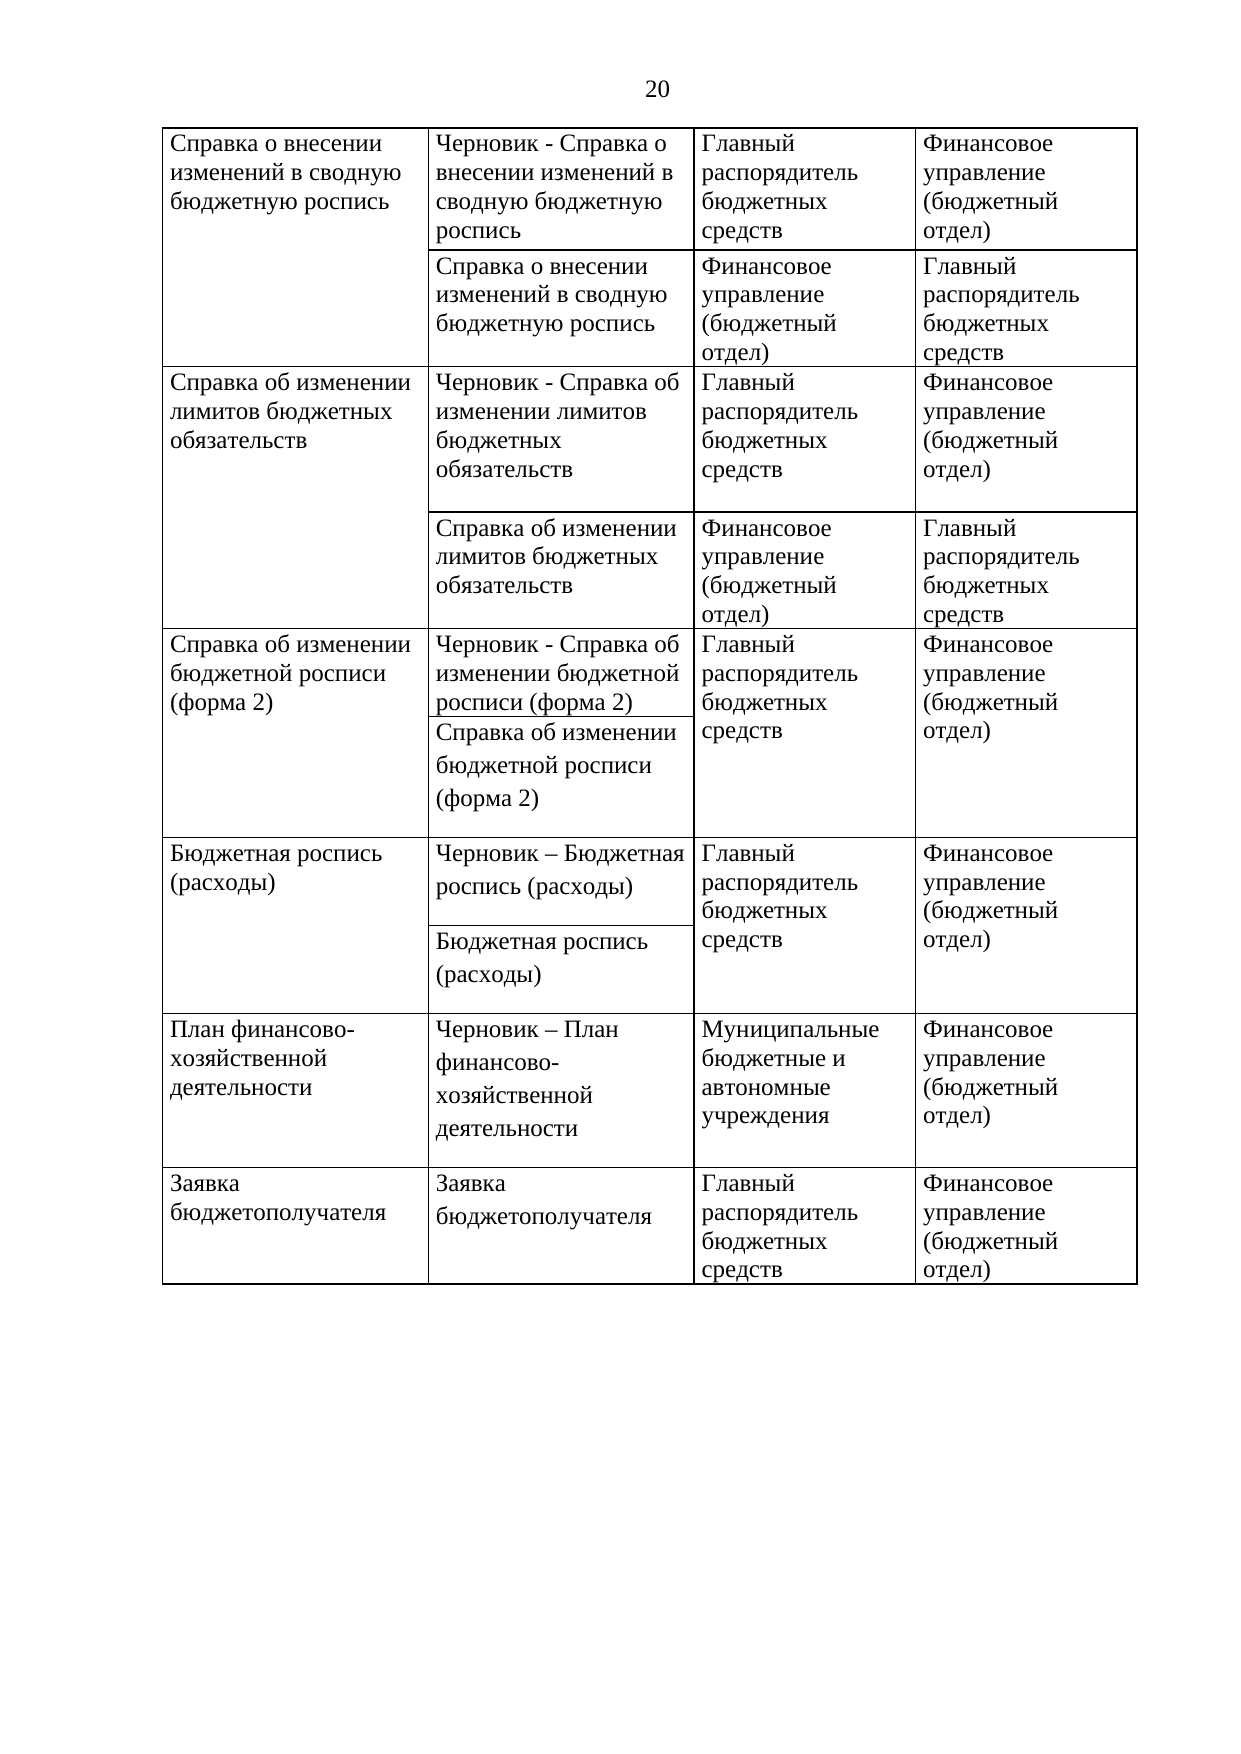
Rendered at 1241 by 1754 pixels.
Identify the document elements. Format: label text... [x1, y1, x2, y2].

table_cell Черновик - Справка об изменении лимитов бюджетных обязательств [429, 367, 693, 511]
table_cell План финансово-хозяйственной деятельности [163, 1014, 428, 1167]
table_cell Главный распорядитель бюджетных средств [916, 251, 1136, 366]
table_cell Заявка бюджетополучателя [429, 1168, 693, 1283]
table_cell Муниципальные бюджетные и автономные учреждения [695, 1014, 915, 1167]
table_cell Справка о внесении изменений в сводную бюджетную роспись [163, 129, 428, 366]
table_cell Бюджетная роспись (расходы) [163, 838, 428, 1013]
table_cell Финансовое управление (бюджетный отдел) [916, 129, 1136, 249]
table_cell Черновик – Бюджетная роспись (расходы) [429, 838, 693, 924]
table_cell Черновик – План финансово-хозяйственной деятельности [429, 1014, 693, 1167]
table_cell Финансовое управление (бюджетный отдел) [916, 1014, 1136, 1167]
table_cell Финансовое управление (бюджетный отдел) [695, 251, 915, 366]
table_cell Бюджетная роспись (расходы) [429, 926, 693, 1013]
table_cell Финансовое управление (бюджетный отдел) [916, 838, 1136, 1013]
table_cell Финансовое управление (бюджетный отдел) [916, 629, 1136, 837]
table_cell Справка об изменении лимитов бюджетных обязательств [163, 367, 428, 628]
table_cell Главный распорядитель бюджетных средств [695, 367, 915, 511]
table_cell Финансовое управление (бюджетный отдел) [916, 1168, 1136, 1283]
table_cell Главный распорядитель бюджетных средств [695, 129, 915, 249]
table_cell Черновик - Справка об изменении бюджетной росписи (форма 2) [429, 629, 693, 716]
table_cell Главный распорядитель бюджетных средств [695, 629, 915, 837]
table_cell Справка об изменении бюджетной росписи (форма 2) [163, 629, 428, 837]
table_cell Финансовое управление (бюджетный отдел) [695, 513, 915, 628]
table_cell Справка об изменении бюджетной росписи (форма 2) [429, 717, 693, 837]
table_cell Справка об изменении лимитов бюджетных обязательств [429, 513, 693, 628]
table_cell Финансовое управление (бюджетный отдел) [916, 367, 1136, 511]
table_cell Справка о внесении изменений в сводную бюджетную роспись [429, 251, 693, 366]
table_cell Главный распорядитель бюджетных средств [695, 1168, 915, 1283]
table_cell Черновик - Справка о внесении изменений в сводную бюджетную роспись [429, 129, 693, 249]
table_cell Заявка бюджетополучателя [163, 1168, 428, 1283]
table_cell Главный распорядитель бюджетных средств [695, 838, 915, 1013]
table_cell Главный распорядитель бюджетных средств [916, 513, 1136, 628]
